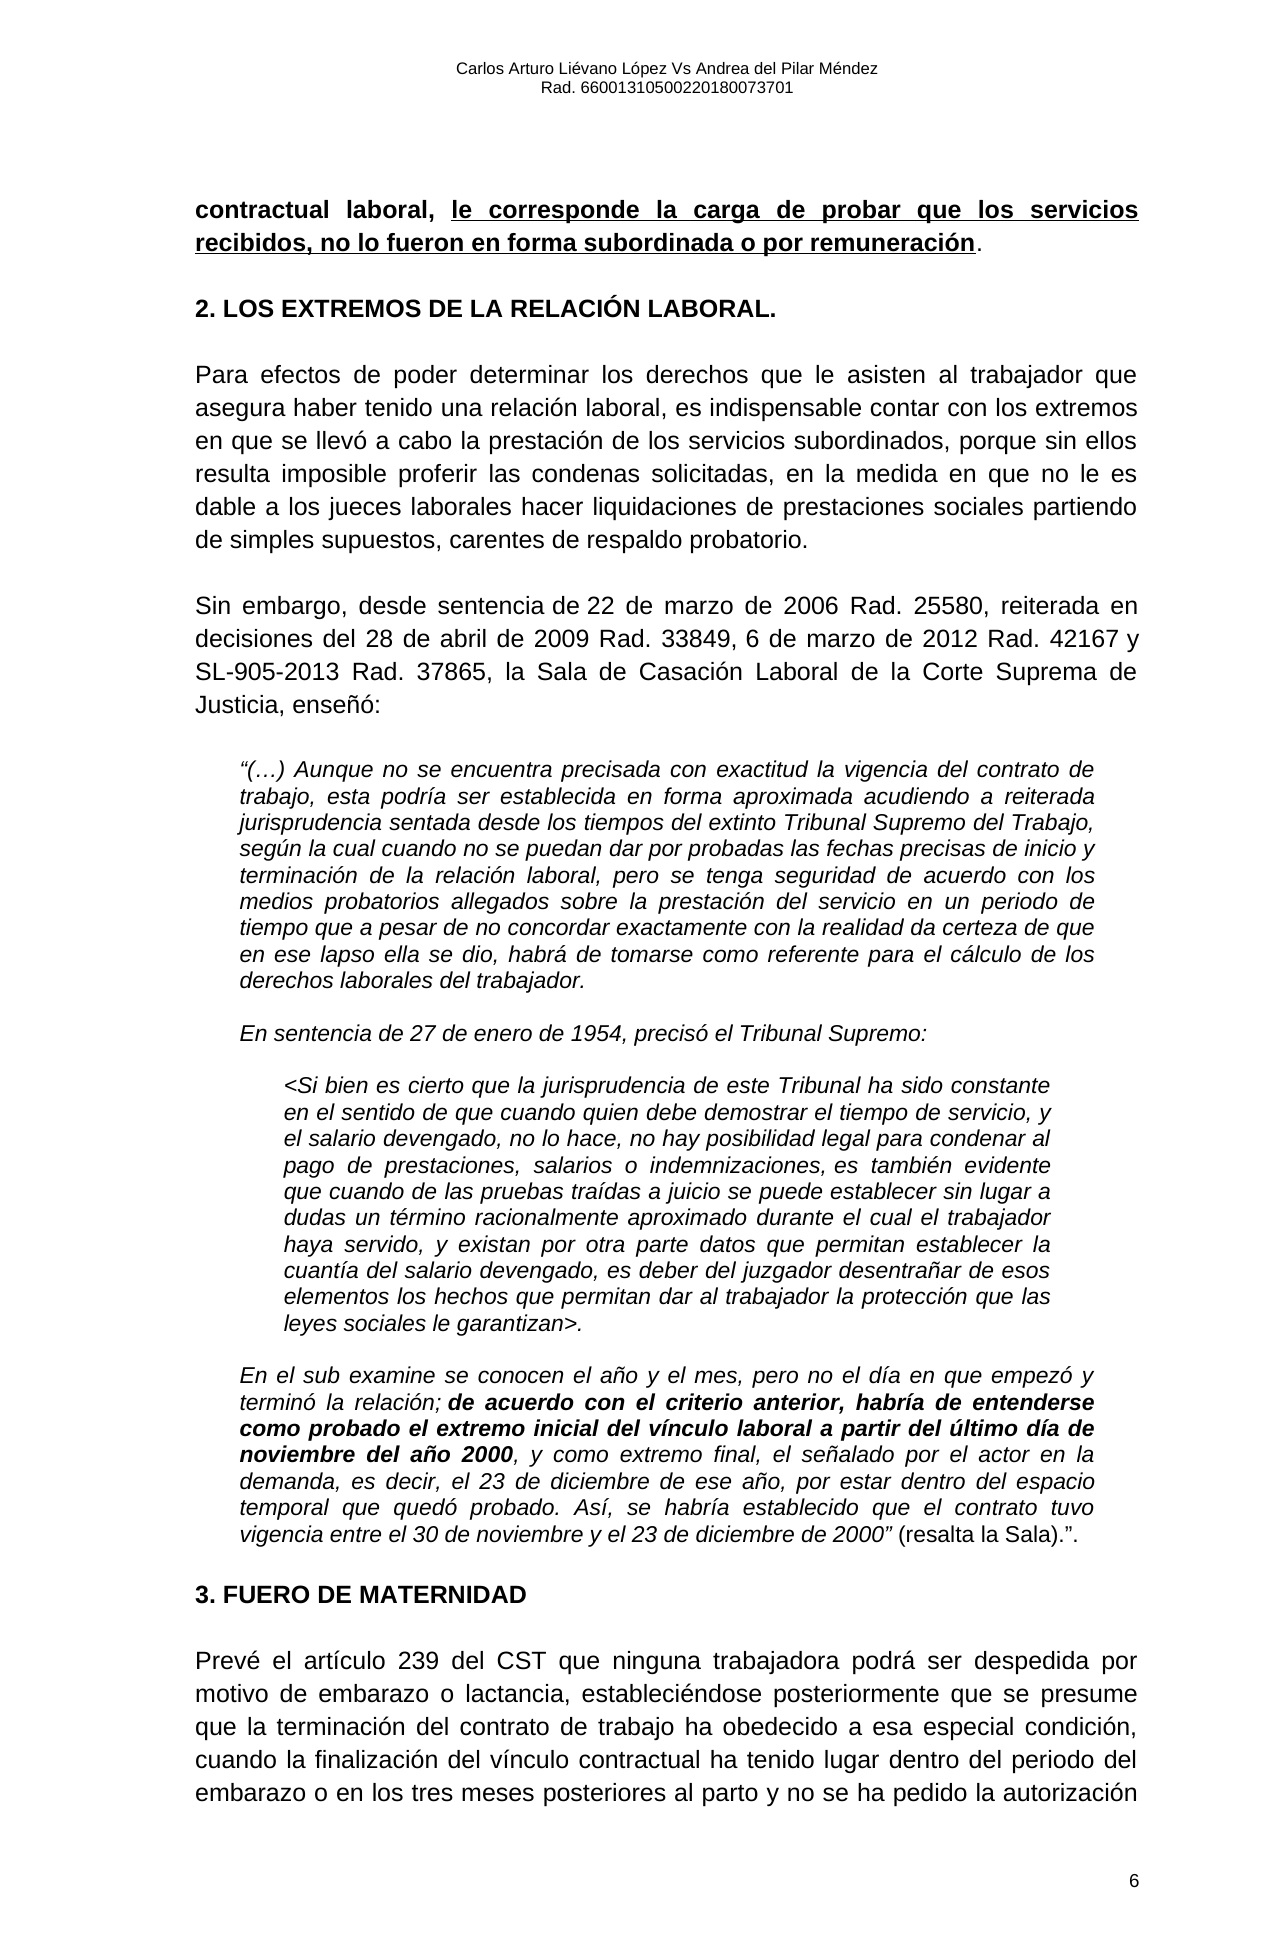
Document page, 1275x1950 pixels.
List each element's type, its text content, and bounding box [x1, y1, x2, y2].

text En el sub examine se conocen el año y el mes, pero no el día en que empezó y terminó la relación; de acuerdo con el criterio anterior, habría de entenderse como probado el extremo inicial del vínculo laboral a partir del último día de noviembre del año 2000, y como extremo final, el señalado por el actor en la demanda, es decir, el 23 de diciembre de ese año, por estar dentro del espacio temporal que quedó probado. Así, se habría establecido que el contrato tuvo vigencia entre el 30 de noviembre y el 23 de diciembre de 2000” (resalta la Sala).”. [239, 1362, 1095, 1547]
text En sentencia de 27 de enero de 1954, precisó el Tribunal Supremo: [239, 1020, 1095, 1046]
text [195, 195, 1139, 257]
text <Si bien es cierto que la jurisprudencia de este Tribunal ha sido constante en el sentido de que cuando quien debe demostrar el tiempo de servicio, y el salario devengado, no lo hace, no hay posibilidad legal para condenar al pago de prestaciones, salarios o indemnizaciones, es también evidente que cuando de las pruebas traídas a juicio se puede establecer sin lugar a dudas un término racionalmente aproximado durante el cual el trabajador haya servido, y existan por otra parte datos que permitan establecer la cuantía del salario devengado, es deber del juzgador desentrañar de esos elementos los hechos que permitan dar al trabajador la protección que las leyes sociales le garantizan>. [283, 1072, 1051, 1336]
text 3. FUERO DE MATERNIDAD [195, 1580, 1139, 1609]
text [195, 1646, 1139, 1807]
text Para efectos de poder determinar los derechos que le asisten al trabajador que asegura haber tenido una relación laboral, es indispensable contar con los extremos en que se llevó a cabo la prestación de los servicios subordinados, porque sin ellos resulta imposible proferir las condenas solicitadas, en la medida en que no le es dable a los jueces laborales hacer liquidaciones de prestaciones sociales partiendo de simples supuestos, carentes de respaldo probatorio. [195, 360, 1139, 554]
text Sin embargo, desde sentencia de 22 de marzo de 2006 Rad. 25580, reiterada en decisiones del 28 de abril de 2009 Rad. 33849, 6 de marzo de 2012 Rad. 42167 y SL-905-2013 Rad. 37865, la Sala de Casación Laboral de la Corte Suprema de Justicia, enseñó: [195, 591, 1139, 719]
text 2. LOS EXTREMOS DE LA RELACIÓN LABORAL. [195, 294, 1139, 323]
text “(…) Aunque no se encuentra precisada con exactitud la vigencia del contrato de trabajo, esta podría ser establecida en forma aproximada acudiendo a reiterada jurisprudencia sentada desde los tiempos del extinto Tribunal Supremo del Trabajo, según la cual cuando no se puedan dar por probadas las fechas precisas de inicio y terminación de la relación laboral, pero se tenga seguridad de acuerdo con los medios probatorios allegados sobre la prestación del servicio en un periodo de tiempo que a pesar de no concordar exactamente con la realidad da certeza de que en ese lapso ella se dio, habrá de tomarse como referente para el cálculo de los derechos laborales del trabajador. [239, 756, 1095, 993]
